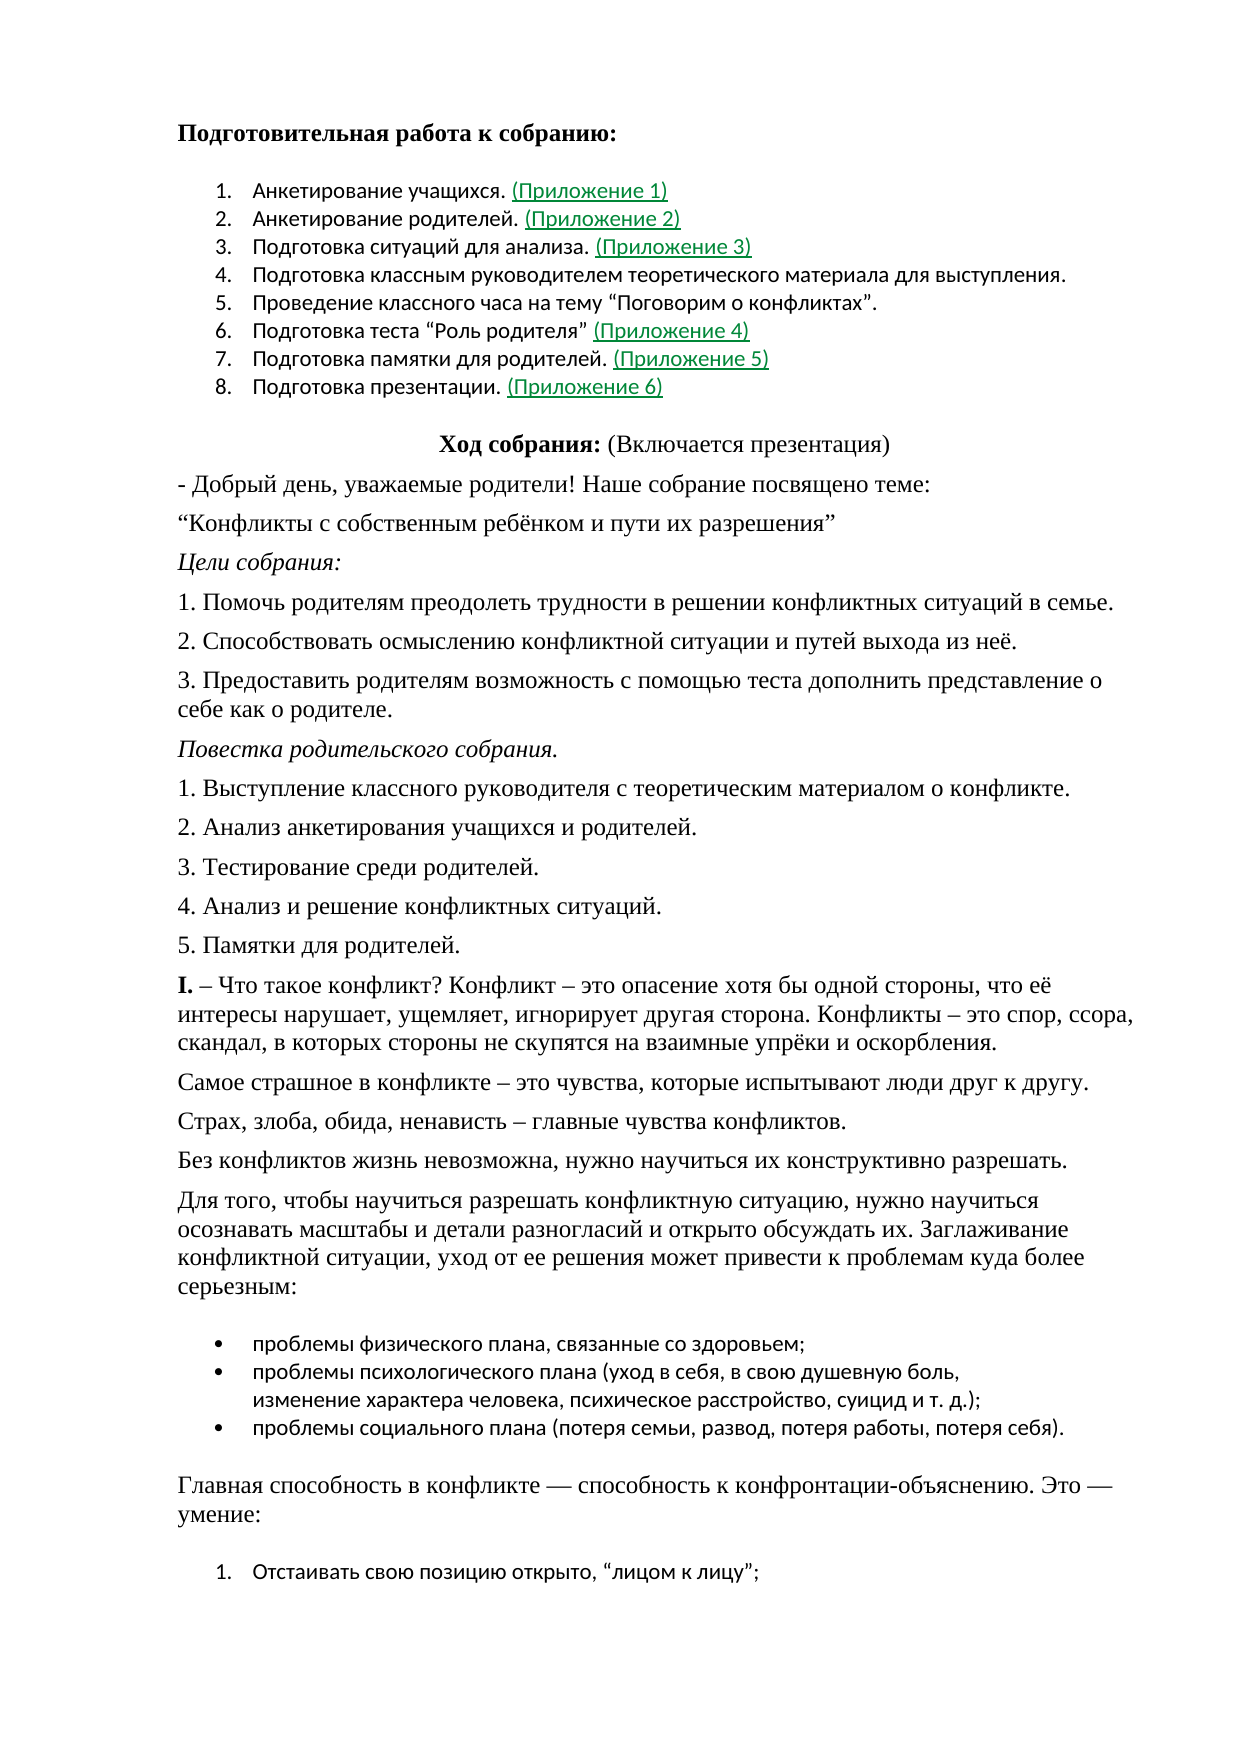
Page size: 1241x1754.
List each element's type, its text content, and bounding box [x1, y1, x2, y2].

text Повестка родительского собрания. [177, 734, 1152, 762]
text “Конфликты с собственным ребёнком и пути их разрешения” [177, 508, 1152, 537]
text Ход собрания: (Включается презентация) [177, 429, 1152, 458]
text Без конфликтов жизнь невозможна, нужно научиться их конструктивно разрешать. [177, 1146, 1152, 1174]
text 2. Способствовать осмыслению конфликтной ситуации и путей выхода из неё. [177, 626, 1152, 655]
list Анкетирование учащихся. (Приложение 1) [215, 176, 1152, 204]
text Цели собрания: [177, 547, 1152, 576]
text Страх, злоба, обида, ненависть – главные чувства конфликтов. [177, 1106, 1152, 1135]
text 2. Анализ анкетирования учащихся и родителей. [177, 812, 1152, 841]
list Подготовка ситуаций для анализа. (Приложение 3) [215, 232, 1152, 260]
text 1. Выступление классного руководителя с теоретическим материалом о конфликте. [177, 773, 1152, 802]
text I. – Что такое конфликт? Конфликт – это опасение хотя бы одной стороны, что её интересы нарушает, ущемляет, игнорирует другая сторона. Конфликты – это спор, ссора, скандал, в которых стороны не скупятся на взаимные упрёки и оскорбления. [177, 970, 1152, 1056]
list Анкетирование родителей. (Приложение 2) [215, 204, 1152, 232]
list Подготовка теста “Роль родителя” (Приложение 4) [215, 316, 1152, 344]
text 3. Тестирование среди родителей. [177, 852, 1152, 881]
list проблемы социального плана (потеря семьи, развод, потеря работы, потеря себя). [215, 1413, 1152, 1441]
text 1. Помочь родителям преодолеть трудности в решении конфликтных ситуаций в семье. [177, 587, 1152, 616]
text Для того, чтобы научиться разрешать конфликтную ситуацию, нужно научиться осознавать масштабы и детали разногласий и открыто обсуждать их. Заглаживание конфликтной ситуации, уход от ее решения может привести к проблемам куда более серьезным: [177, 1185, 1152, 1300]
list Подготовка памятки для родителей. (Приложение 5) [215, 344, 1152, 372]
list Подготовка презентации. (Приложение 6) [215, 372, 1152, 400]
text Подготовительная работа к собранию: [177, 118, 1152, 147]
text Главная способность в конфликте — способность к конфронтации-объяснению. Это — умение: [177, 1470, 1152, 1528]
list проблемы психологического плана (уход в себя, в свою душевную боль, изменение характера человека, психическое расстройство, суицид и т. д.); [215, 1357, 1152, 1413]
text 3. Предоставить родителям возможность с помощью теста дополнить представление о себе как о родителе. [177, 666, 1152, 723]
list Отстаивать свою позицию открыто, “лицом к лицу”; [215, 1557, 1152, 1585]
text - Добрый день, уважаемые родители! Наше собрание посвящено теме: [177, 469, 1152, 497]
text Самое страшное в конфликте – это чувства, которые испытывают люди друг к другу. [177, 1067, 1152, 1096]
list проблемы физического плана, связанные со здоровьем; [215, 1329, 1152, 1357]
list Подготовка классным руководителем теоретического материала для выступления. [215, 260, 1152, 288]
text 5. Памятки для родителей. [177, 931, 1152, 959]
list Проведение классного часа на тему “Поговорим о конфликтах”. [215, 288, 1152, 316]
text 4. Анализ и решение конфликтных ситуаций. [177, 891, 1152, 920]
